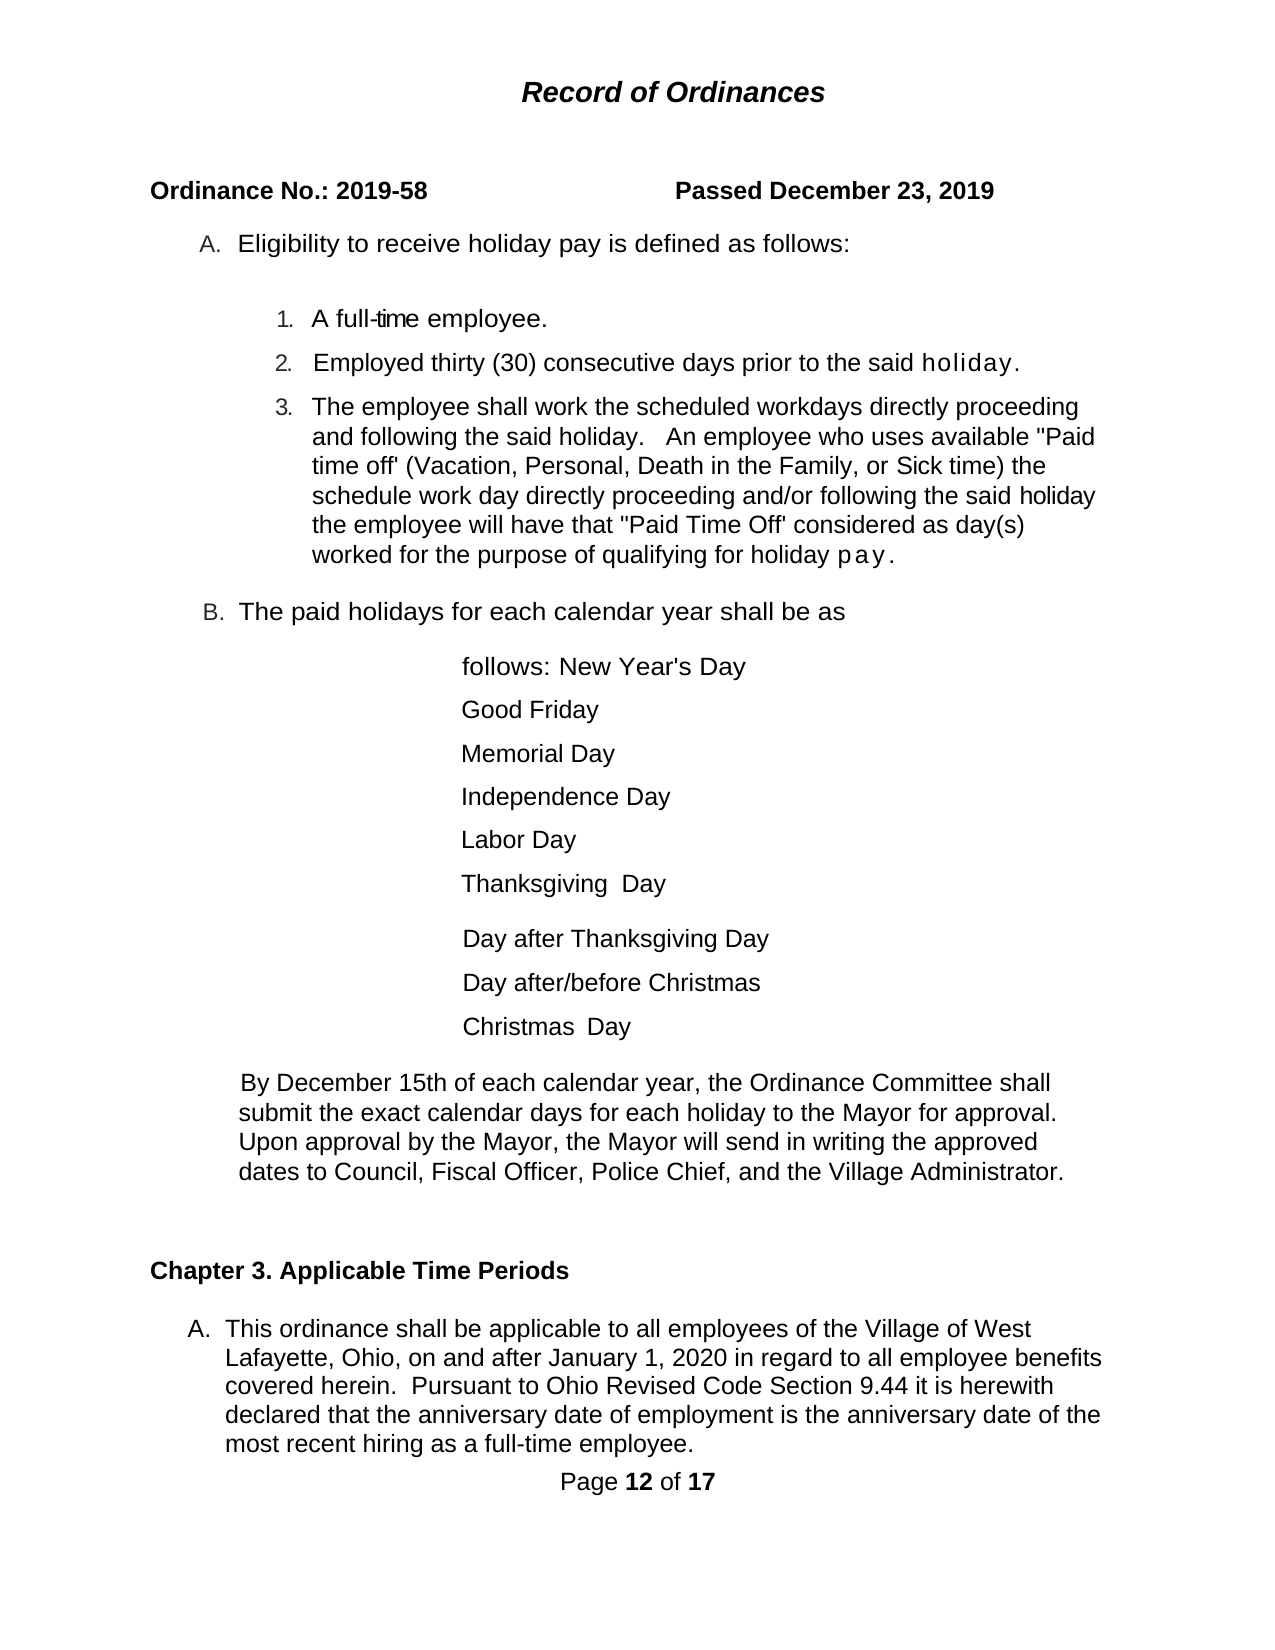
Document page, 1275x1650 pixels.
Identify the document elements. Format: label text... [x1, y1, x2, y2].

list Employed thirty (30) consecutive days prior to the said holiday. [274, 348, 1125, 377]
list Eligibility to receive holiday pay is defined as follows: [199, 229, 1125, 258]
text Day after Thanksgiving Day Day after/before Christmas Christmas Day [462, 924, 791, 1041]
text By December 15th of each calendar year, the Ordinance Committee shall submit the exact calendar days for each holiday to the Mayor for approval. Upon approval by the Mayor, the Mayor will send in writing the approved dates to Council, Fiscal Officer, Police Chief, and the Village Administrator. [238, 1068, 1098, 1185]
text Good Friday Memorial Day Independence Day Labor Day Thanksgiving Day [461, 695, 684, 897]
list The employee shall work the scheduled workdays directly proceeding and following the said holiday. An employee who uses available "Paid time off' (Vacation, Personal, Death in the Family, or Sick time) the schedule work day directly proceeding and/or following the said holiday the employee will have that "Paid Time Off' considered as day(s) worked for the purpose of qualifying for holiday pay. [275, 392, 1113, 568]
list The paid holidays for each calendar year shall be as follows: New Year's Day [202, 575, 897, 687]
text Chapter 3. Applicable Time Periods [150, 1256, 1125, 1285]
list This ordinance shall be applicable to all employees of the Village of West Lafayette, Ohio, on and after January 1, 2020 in regard to all employee benefits covered herein. Pursuant to Ohio Revised Code Section 9.44 it is herewith declared that the anniversary date of employment is the anniversary date of the most recent hiring as a full-time employee. [187, 1314, 1125, 1457]
list A full-time employee. [276, 304, 1125, 333]
